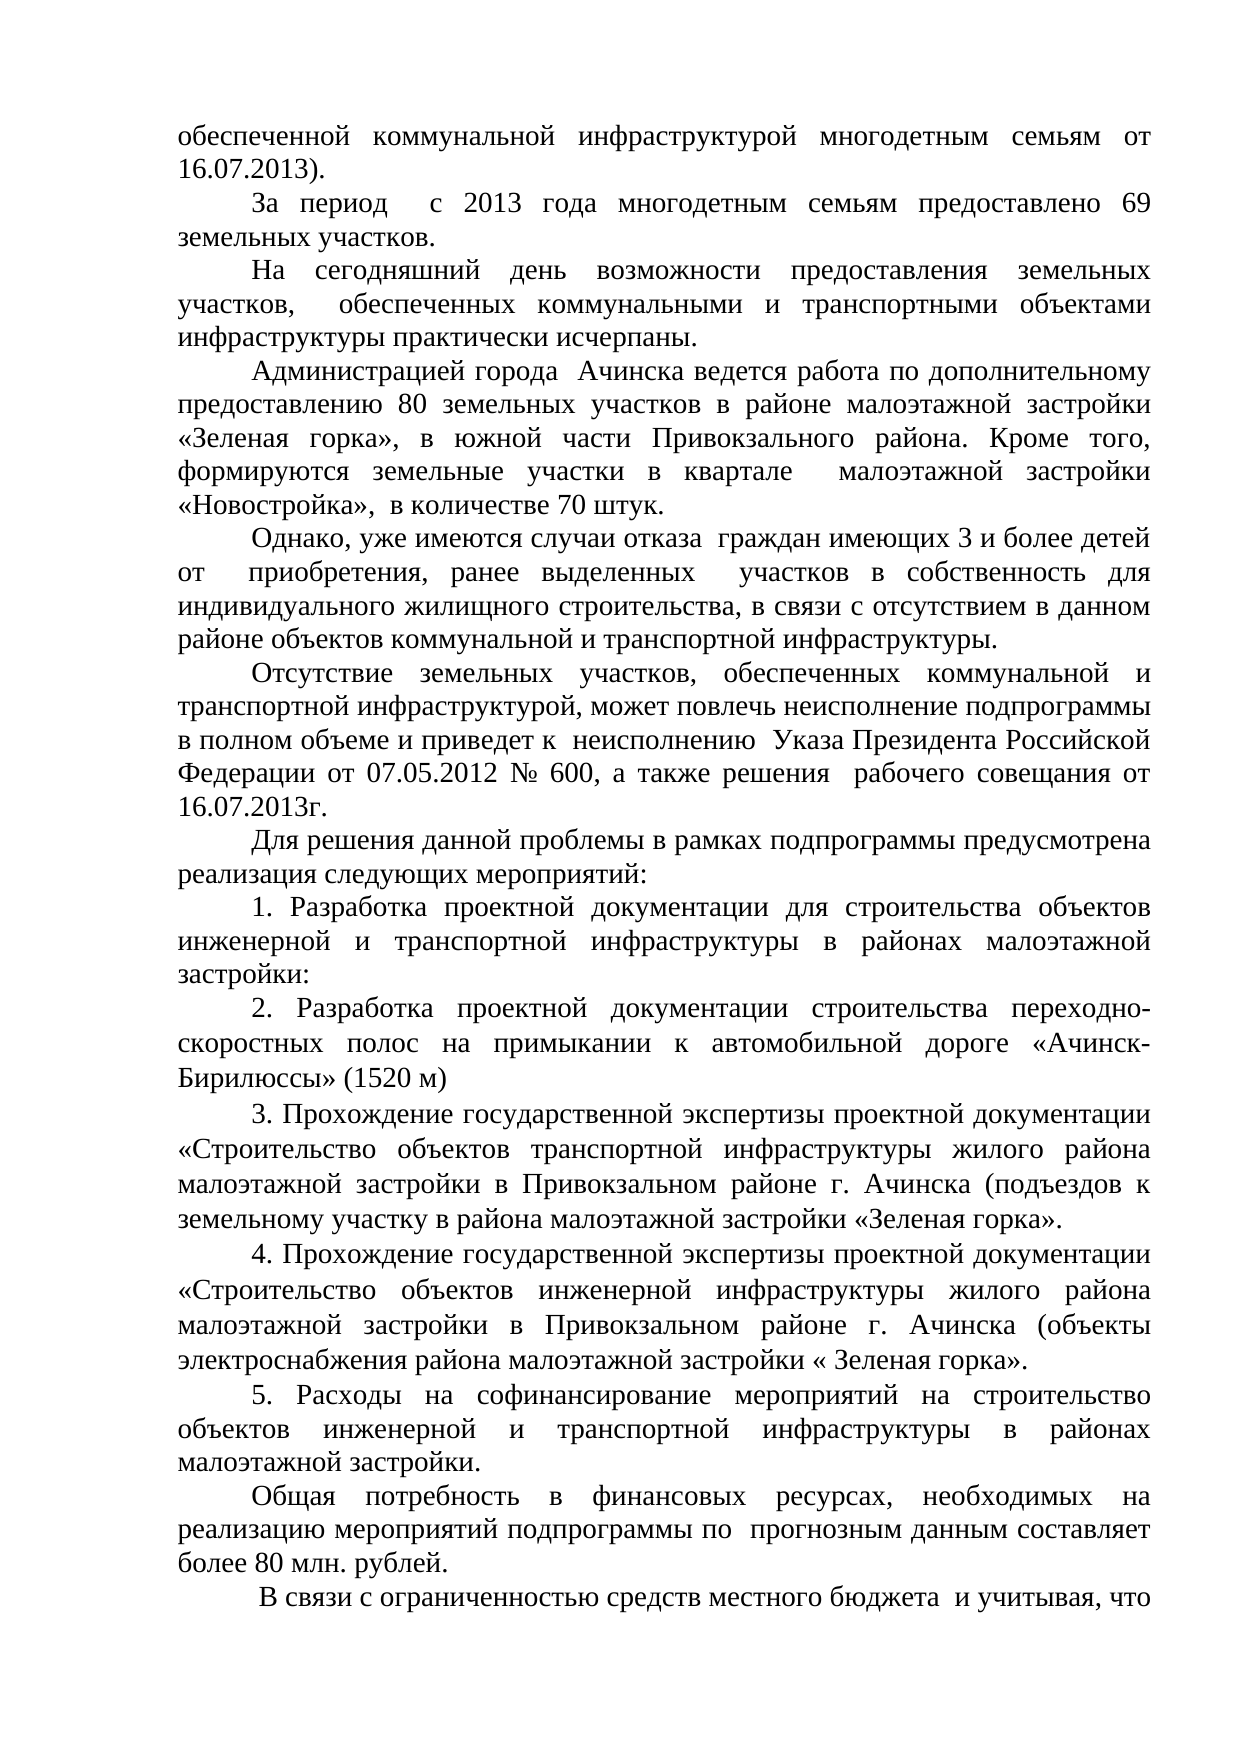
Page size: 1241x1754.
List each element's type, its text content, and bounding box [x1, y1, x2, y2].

text Общая потребность в финансовых ресурсах, необходимых на реализацию мероприятий подпрограммы по прогнозным данным составляет более 80 млн. рублей. [177, 1478, 1152, 1579]
text Отсутствие земельных участков, обеспеченных коммунальной и транспортной инфраструктурой, может повлечь неисполнение подпрограммы в полном объеме и приведет к неисполнению Указа Президента Российской Федерации от 07.05.2012 № 600, а также решения рабочего совещания от 16.07.2013г. [177, 655, 1152, 822]
text За период с 2013 года многодетным семьям предоставлено 69 земельных участков. [177, 185, 1152, 252]
text 1. Разработка проектной документации для строительства объектов инженерной и транспортной инфраструктуры в районах малоэтажной застройки: [177, 889, 1152, 990]
text 3. Прохождение государственной экспертизы проектной документации «Строительство объектов транспортной инфраструктуры жилого района малоэтажной застройки в Привокзальном районе г. Ачинска (подъездов к земельному участку в района малоэтажной застройки «Зеленая горка». [177, 1096, 1152, 1235]
text Для решения данной проблемы в рамках подпрограммы предусмотрена реализация следующих мероприятий: [177, 822, 1152, 889]
text Администрацией города Ачинска ведется работа по дополнительному предоставлению 80 земельных участков в районе малоэтажной застройки «Зеленая горка», в южной части Привокзального района. Кроме того, формируются земельные участки в квартале малоэтажной застройки «Новостройка», в количестве 70 штук. [177, 353, 1152, 521]
text 5. Расходы на софинансирование мероприятий на строительство объектов инженерной и транспортной инфраструктуры в районах малоэтажной застройки. [177, 1377, 1152, 1478]
text 2. Разработка проектной документации строительства переходно-скоростных полос на примыкании к автомобильной дороге «Ачинск- Бирилюссы» () [177, 990, 1152, 1094]
text На сегодняшний день возможности предоставления земельных участков, обеспеченных коммунальными и транспортными объектами инфраструктуры практически исчерпаны. [177, 252, 1152, 353]
text 4. Прохождение государственной экспертизы проектной документации «Строительство объектов инженерной инфраструктуры жилого района малоэтажной застройки в Привокзальном районе г. Ачинска (объекты электроснабжения района малоэтажной застройки « Зеленая горка». [177, 1237, 1152, 1376]
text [177, 1579, 1152, 1612]
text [177, 118, 1152, 185]
text Однако, уже имеются случаи отказа граждан имеющих 3 и более детей от приобретения, ранее выделенных участков в собственность для индивидуального жилищного строительства, в связи с отсутствием в данном районе объектов коммунальной и транспортной инфраструктуры. [177, 521, 1152, 655]
